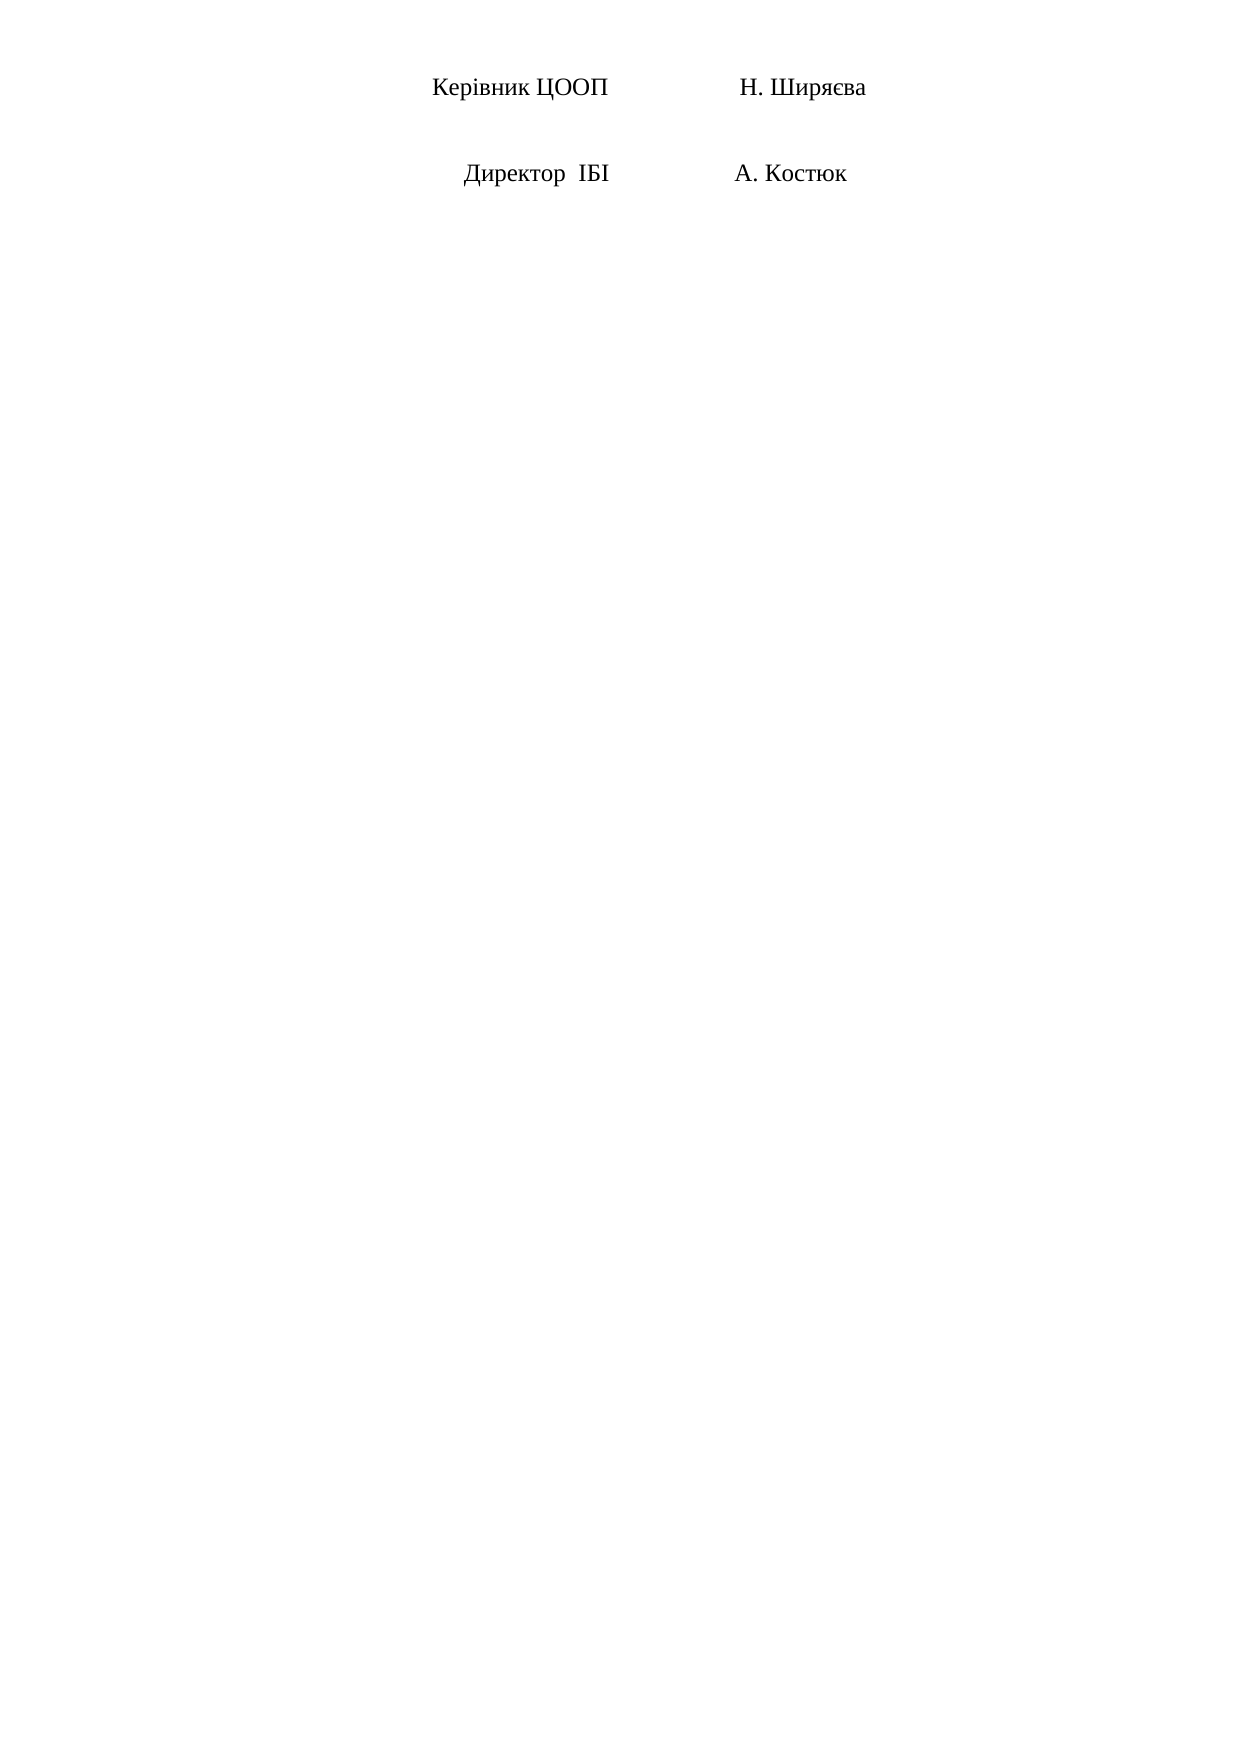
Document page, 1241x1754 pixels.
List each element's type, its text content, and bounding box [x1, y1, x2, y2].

text Директор ІБІ А. Костюк [59, 158, 1152, 187]
text Керівник ЦООП Н. Ширяєва [59, 72, 1152, 101]
